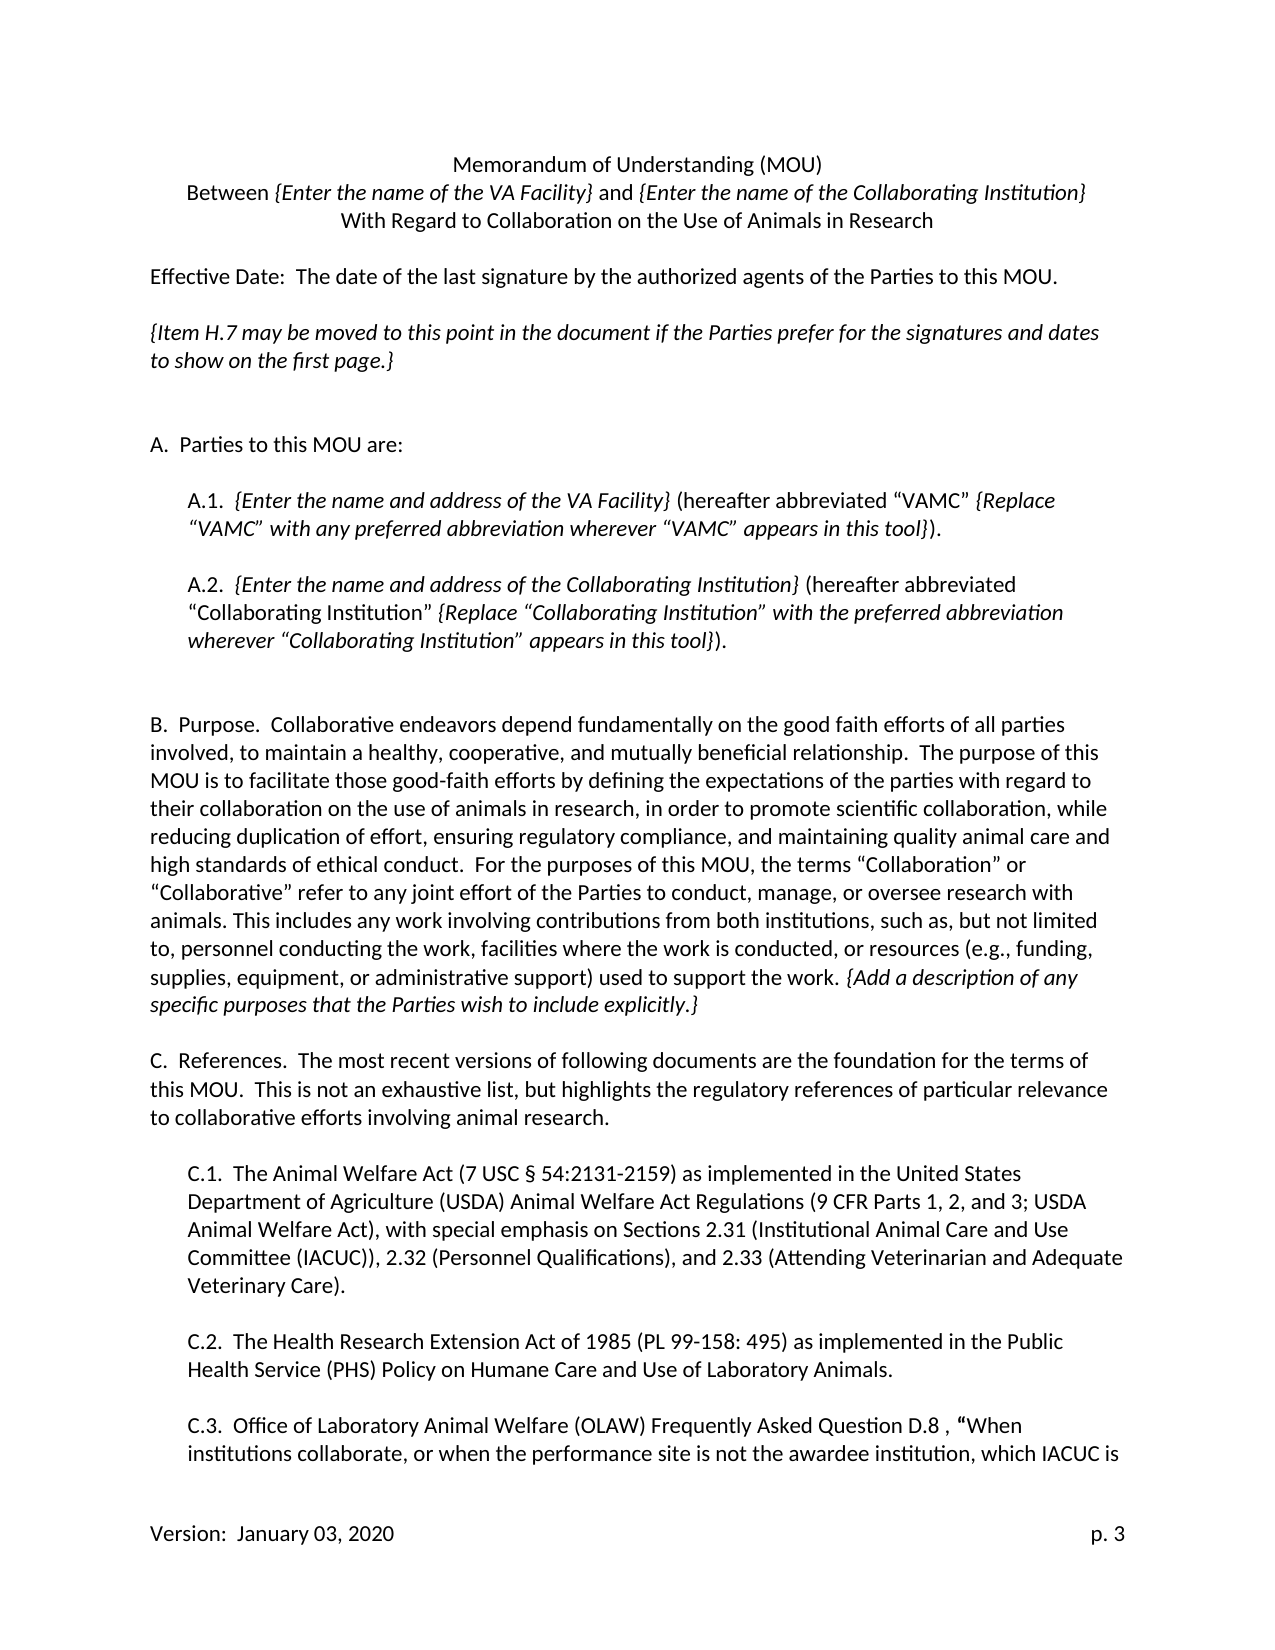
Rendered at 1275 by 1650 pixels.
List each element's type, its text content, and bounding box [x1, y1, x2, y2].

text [187, 1411, 1125, 1467]
text C.2. The Health Research Extension Act of 1985 (PL 99-158: 495) as implemented in the Public Health Service (PHS) Policy on Humane Care and Use of Laboratory Animals. [187, 1327, 1125, 1383]
text C. References. The most recent versions of following documents are the foundation for the terms of this MOU. This is not an exhaustive list, but highlights the regulatory references of particular relevance to collaborative efforts involving animal research. [150, 1047, 1125, 1131]
text B. Purpose. Collaborative endeavors depend fundamentally on the good faith efforts of all parties involved, to maintain a healthy, cooperative, and mutually beneficial relationship. The purpose of this MOU is to facilitate those good-faith efforts by defining the expectations of the parties with regard to their collaboration on the use of animals in research, in order to promote scientific collaboration, while reducing duplication of effort, ensuring regulatory compliance, and maintaining quality animal care and high standards of ethical conduct. For the purposes of this MOU, the terms “Collaboration” or “Collaborative” refer to any joint effort of the Parties to conduct, manage, or oversee research with animals. This includes any work involving contributions from both institutions, such as, but not limited to, personnel conducting the work, facilities where the work is conducted, or resources (e.g., funding, supplies, equipment, or administrative support) used to support the work. {Add a description of any specific purposes that the Parties wish to include explicitly.} [150, 710, 1125, 1019]
text A.2. {Enter the name and address of the Collaborating Institution} (hereafter abbreviated “Collaborating Institution” {Replace “Collaborating Institution” with the preferred abbreviation wherever “Collaborating Institution” appears in this tool}). [187, 570, 1125, 654]
text {Item H.7 may be moved to this point in the document if the Parties prefer for the signatures and dates to show on the first page.} [150, 318, 1125, 374]
text Between {Enter the name of the VA Facility} and {Enter the name of the Collaborating Institution} [150, 178, 1125, 206]
text With Regard to Collaboration on the Use of Animals in Research [150, 206, 1125, 234]
text A. Parties to this MOU are: [150, 430, 1125, 458]
text Effective Date: The date of the last signature by the authorized agents of the Parties to this MOU. [150, 262, 1125, 290]
text A.1. {Enter the name and address of the VA Facility} (hereafter abbreviated “VAMC” {Replace “VAMC” with any preferred abbreviation wherever “VAMC” appears in this tool}). [187, 486, 1125, 542]
text Memorandum of Understanding (MOU) [150, 150, 1125, 178]
text C.1. The Animal Welfare Act (7 USC § 54:2131-2159) as implemented in the United States Department of Agriculture (USDA) Animal Welfare Act Regulations (9 CFR Parts 1, 2, and 3; USDA Animal Welfare Act), with special emphasis on Sections 2.31 (Institutional Animal Care and Use Committee (IACUC)), 2.32 (Personnel Qualifications), and 2.33 (Attending Veterinarian and Adequate Veterinary Care). [187, 1159, 1125, 1299]
